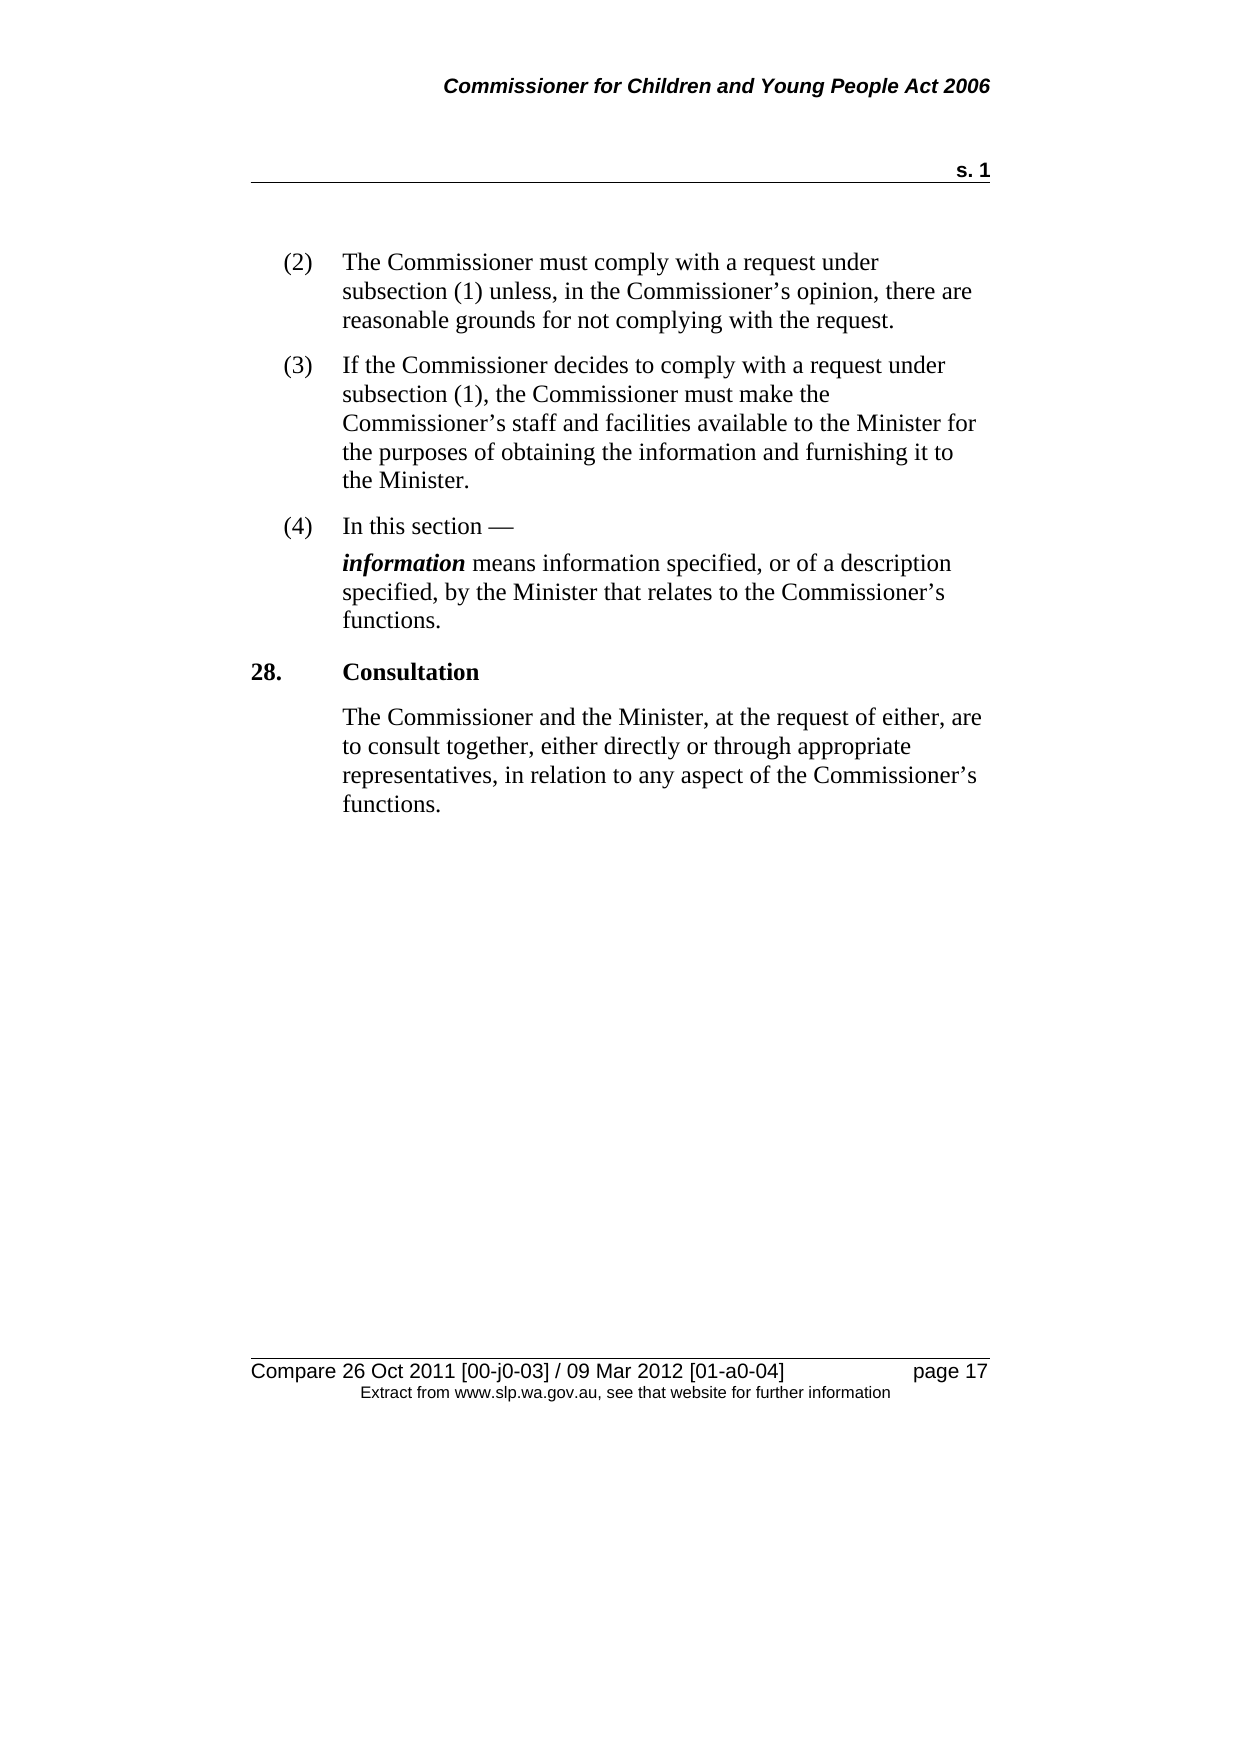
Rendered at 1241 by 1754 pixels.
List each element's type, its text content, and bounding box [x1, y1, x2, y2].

text (2) The Commissioner must comply with a request under subsection (1) unless, in the Commissioner’s opinion, there are reasonable grounds for not complying with the request. [251, 247, 990, 334]
text information means information specified, or of a description specified, by the Minister that relates to the Commissioner’s functions. [251, 548, 990, 634]
text (3) If the Commissioner decides to comply with a request under subsection (1), the Commissioner must make the Commissioner’s staff and facilities available to the Minister for the purposes of obtaining the information and furnishing it to the Minister. [251, 350, 990, 494]
text (4) In this section — [251, 511, 990, 539]
subtitle 28. Consultation [251, 657, 990, 686]
text The Commissioner and the Minister, at the request of either, are to consult together, either directly or through appropriate representatives, in relation to any aspect of the Commissioner’s functions. [251, 702, 990, 817]
